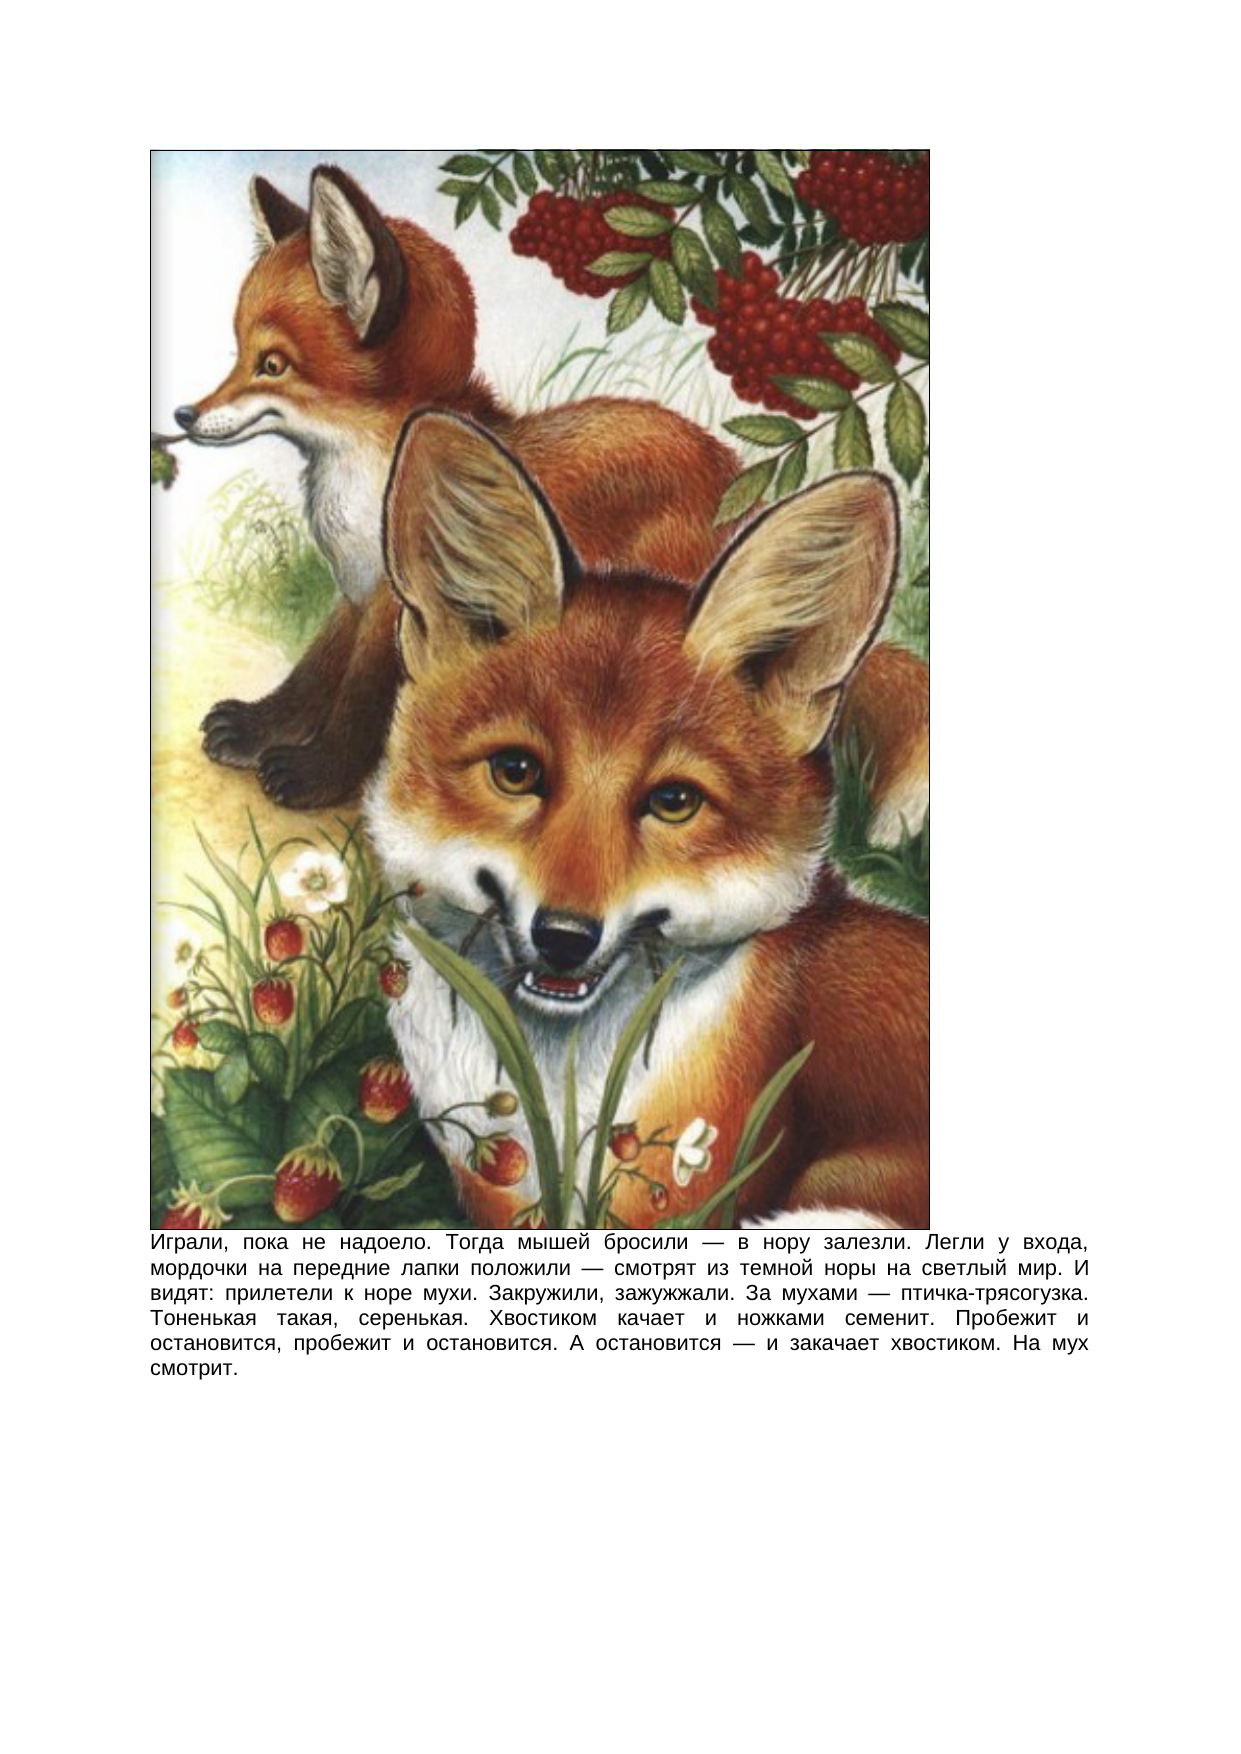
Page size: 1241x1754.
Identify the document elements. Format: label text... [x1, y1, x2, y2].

picture [151, 151, 929, 1229]
text Играли, пока не надоело. Тогда мышей бросили — в нору залезли. Легли у входа, мордочки на передние лапки положили — смотрят из темной норы на светлый мир. И видят: прилетели к норе мухи. Закружили, зажужжали. За мухами — птичка-трясогузка. Тоненькая такая, серенькая. Хвостиком качает и ножками семенит. Пробежит и остановится, пробежит и остановится. А остановится — и закачает хвостиком. На мух смотрит. [150, 1229, 1090, 1381]
